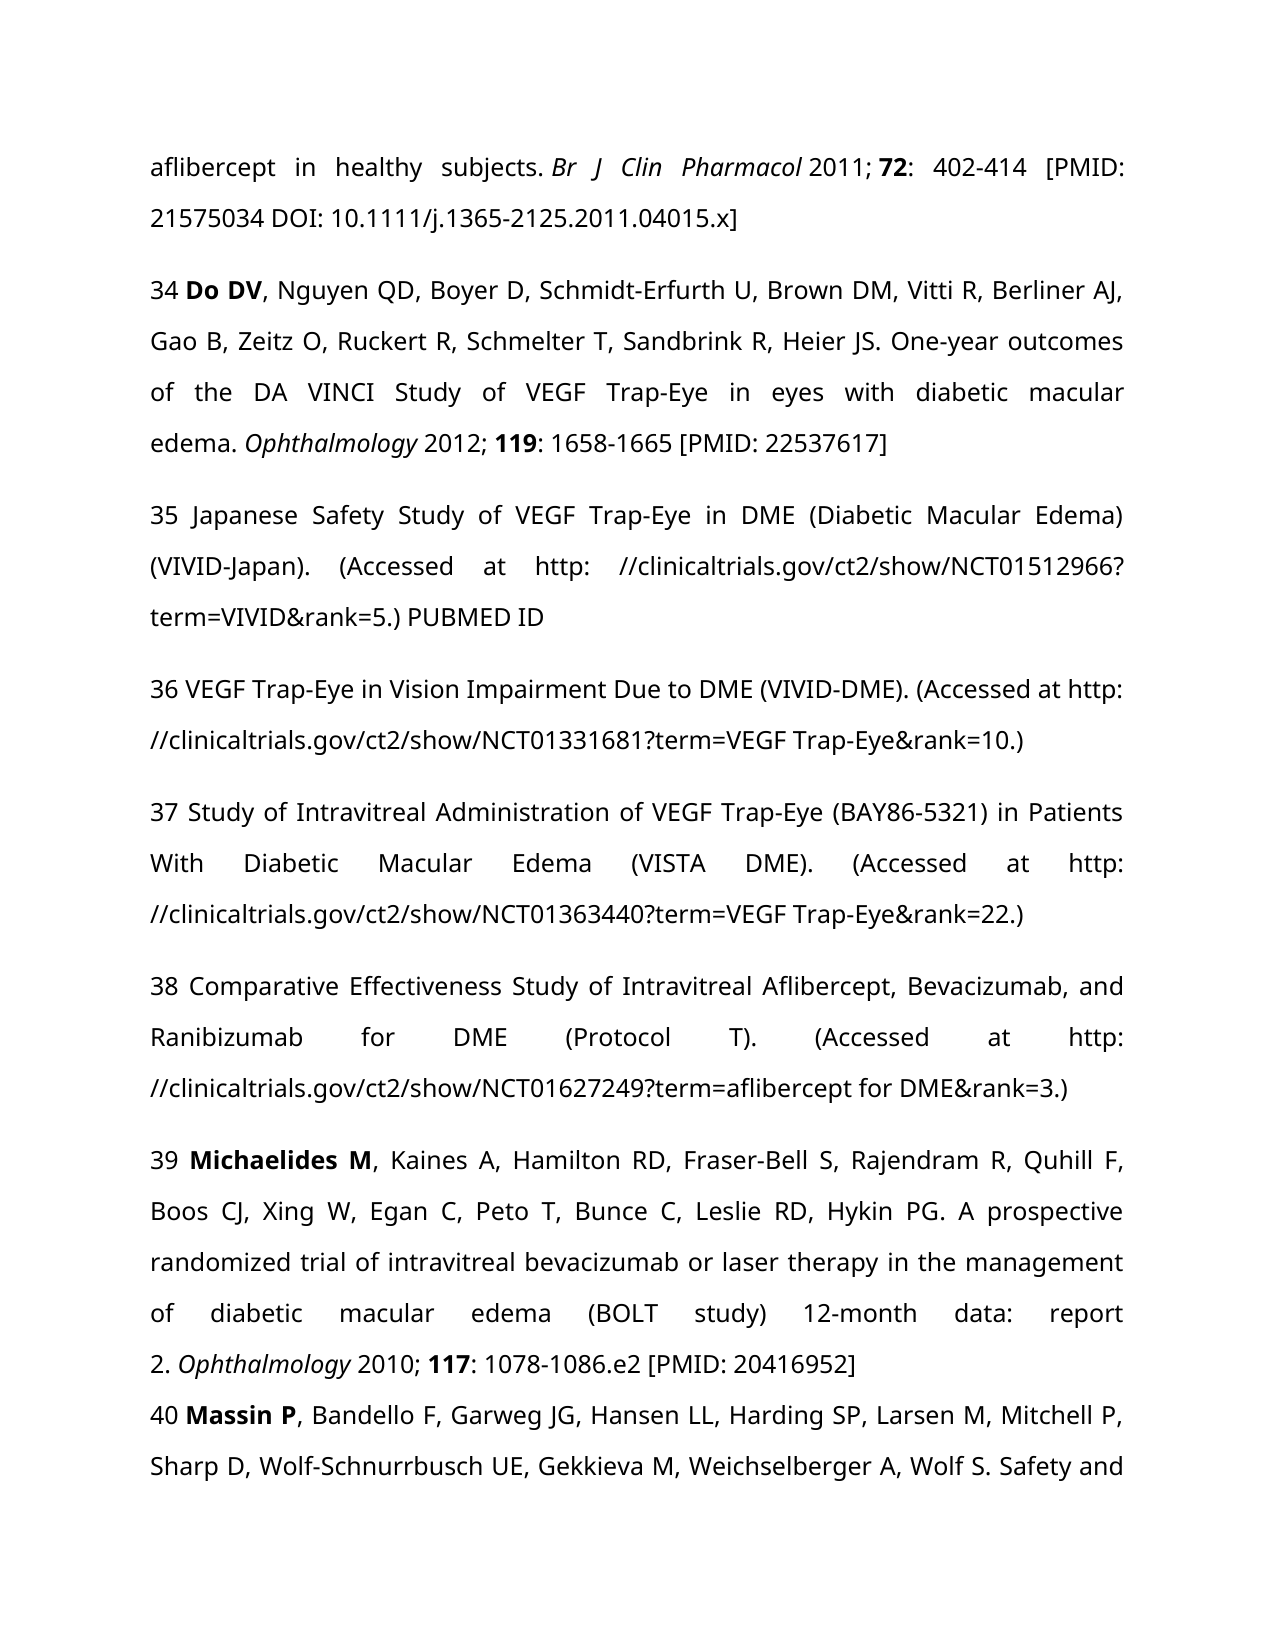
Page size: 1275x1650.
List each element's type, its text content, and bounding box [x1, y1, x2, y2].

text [150, 150, 1125, 235]
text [150, 1398, 1125, 1483]
text 37 Study of Intravitreal Administration of VEGF Trap-Eye (BAY86-5321) in Patients With Diabetic Macular Edema (VISTA DME). (Accessed at http: //clinicaltrials.gov/ct2/show/NCT01363440?term=VEGF Trap-Eye&rank=22.) [150, 795, 1125, 931]
text 35 Japanese Safety Study of VEGF Trap-Eye in DME (Diabetic Macular Edema) (VIVID-Japan). (Accessed at http: //clinicaltrials.gov/ct2/show/NCT01512966?term=VIVID&rank=5.) PUBMED ID [150, 498, 1125, 634]
text 34 Do DV, Nguyen QD, Boyer D, Schmidt-Erfurth U, Brown DM, Vitti R, Berliner AJ, Gao B, Zeitz O, Ruckert R, Schmelter T, Sandbrink R, Heier JS. One-year outcomes of the DA VINCI Study of VEGF Trap-Eye in eyes with diabetic macular edema. Ophthalmology 2012; 119: 1658-1665 [PMID: 22537617] [150, 273, 1125, 460]
text 38 Comparative Effectiveness Study of Intravitreal Aflibercept, Bevacizumab, and Ranibizumab for DME (Protocol T). (Accessed at http: //clinicaltrials.gov/ct2/show/NCT01627249?term=aflibercept for DME&rank=3.) [150, 969, 1125, 1105]
text 39 Michaelides M, Kaines A, Hamilton RD, Fraser-Bell S, Rajendram R, Quhill F, Boos CJ, Xing W, Egan C, Peto T, Bunce C, Leslie RD, Hykin PG. A prospective randomized trial of intravitreal bevacizumab or laser therapy in the management of diabetic macular edema (BOLT study) 12-month data: report 2. Ophthalmology 2010; 117: 1078-1086.e2 [PMID: 20416952] [150, 1143, 1125, 1381]
text 36 VEGF Trap-Eye in Vision Impairment Due to DME (VIVID-DME). (Accessed at http: //clinicaltrials.gov/ct2/show/NCT01331681?term=VEGF Trap-Eye&rank=10.) [150, 672, 1125, 757]
